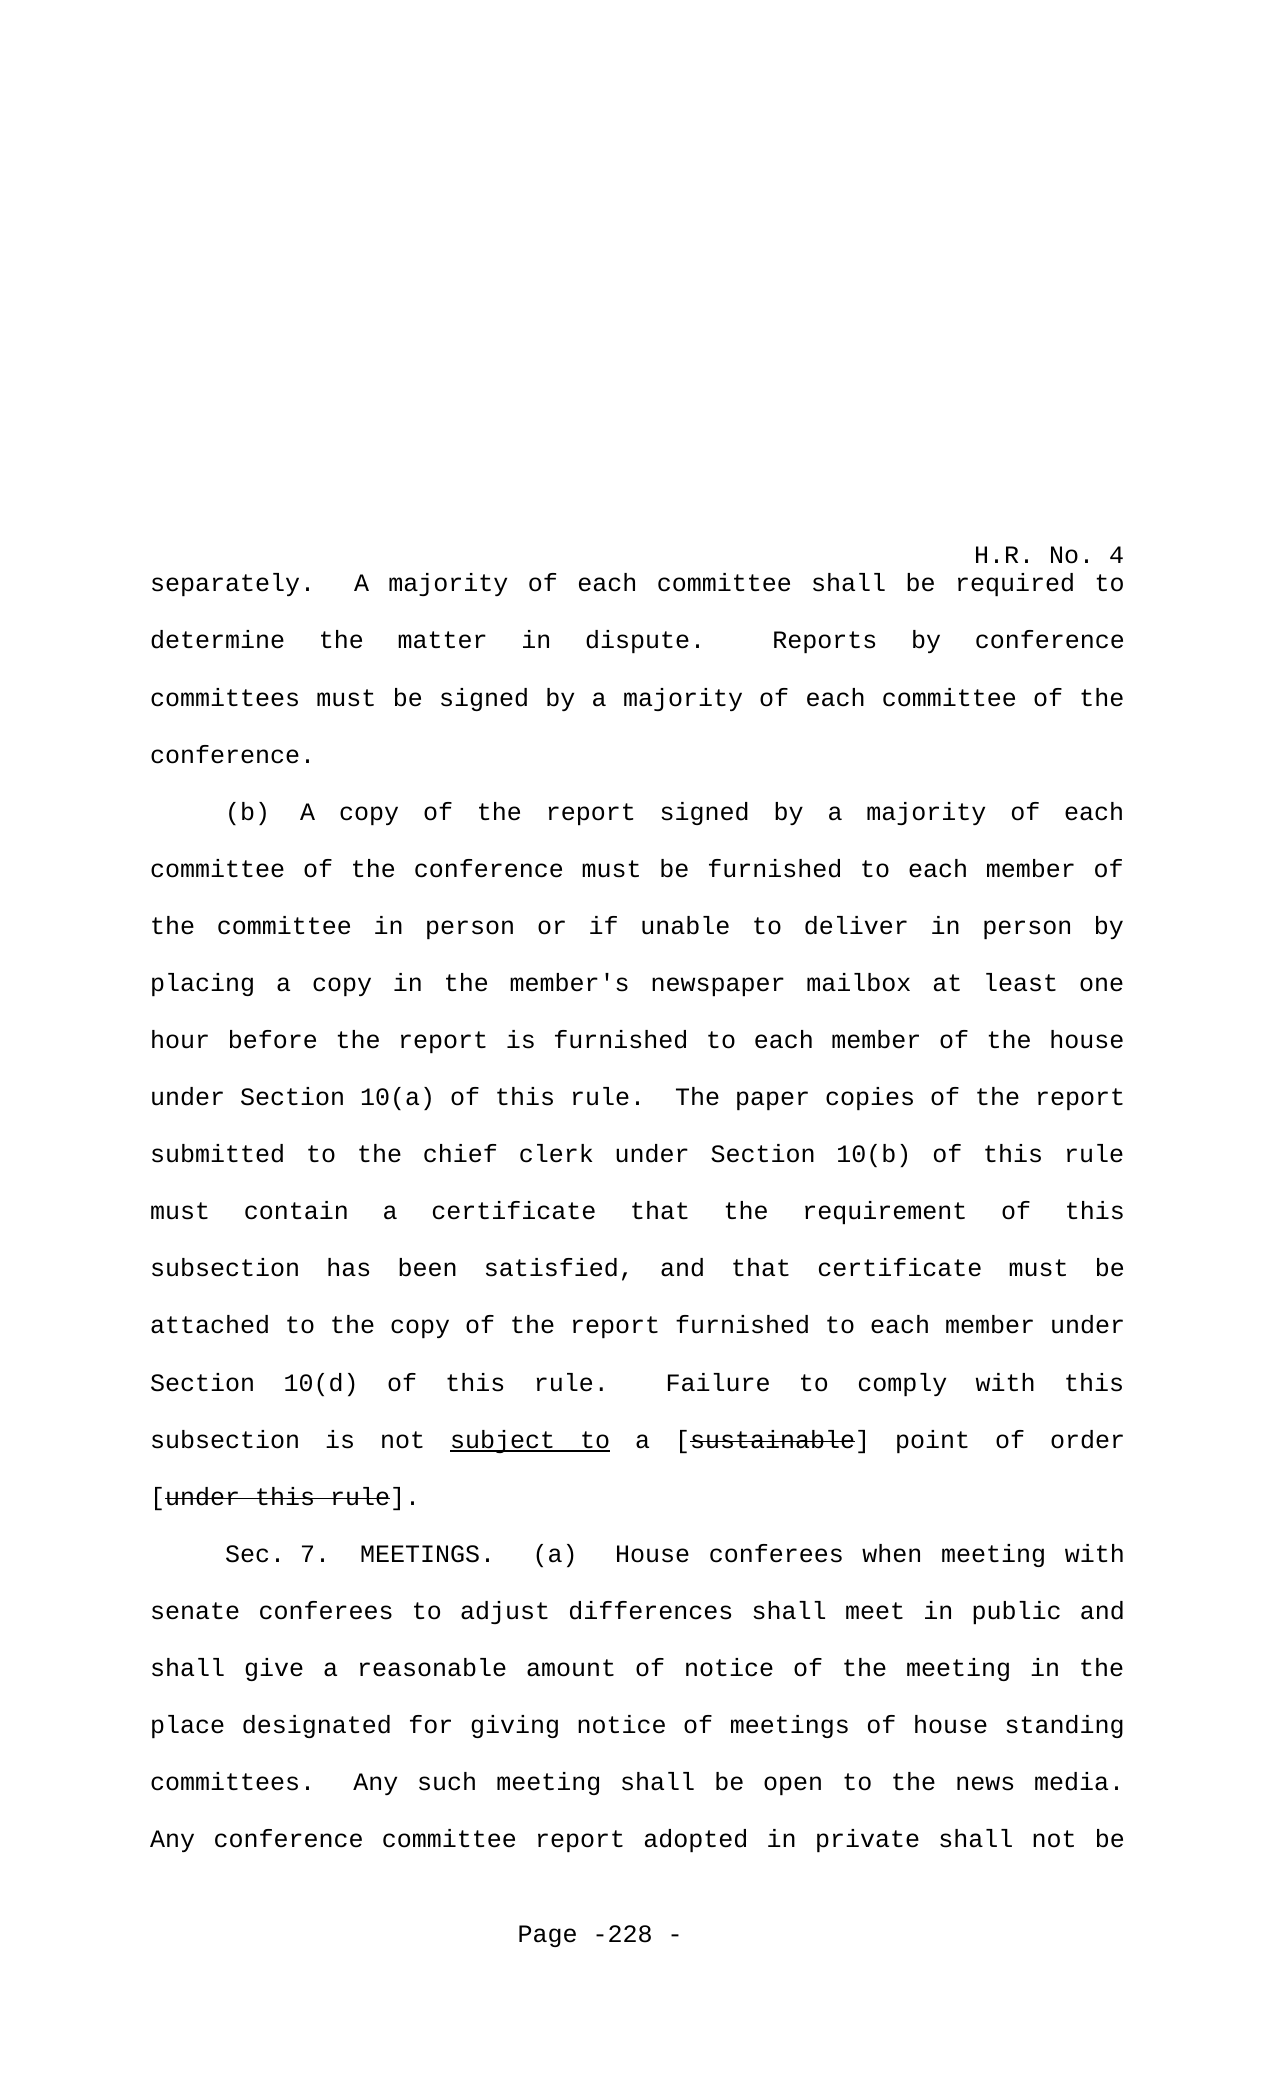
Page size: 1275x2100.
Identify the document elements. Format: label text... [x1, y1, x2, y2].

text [150, 571, 1125, 771]
text (b) A copy of the report signed by a majority of each committee of the conference must be furnished to each member of the committee in person or if unable to deliver in person by placing a copy in the member's newspaper mailbox at least one hour before the report is furnished to each member of the house under Section 10(a) of this rule. The paper copies of the report submitted to the chief clerk under Section 10(b) of this rule must contain a certificate that the requirement of this subsection has been satisfied, and that certificate must be attached to the copy of the report furnished to each member under Section 10(d) of this rule. Failure to comply with this subsection is not subject to a [sustainable] point of order [under this rule]. [150, 799, 1125, 1513]
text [150, 1541, 1125, 1855]
